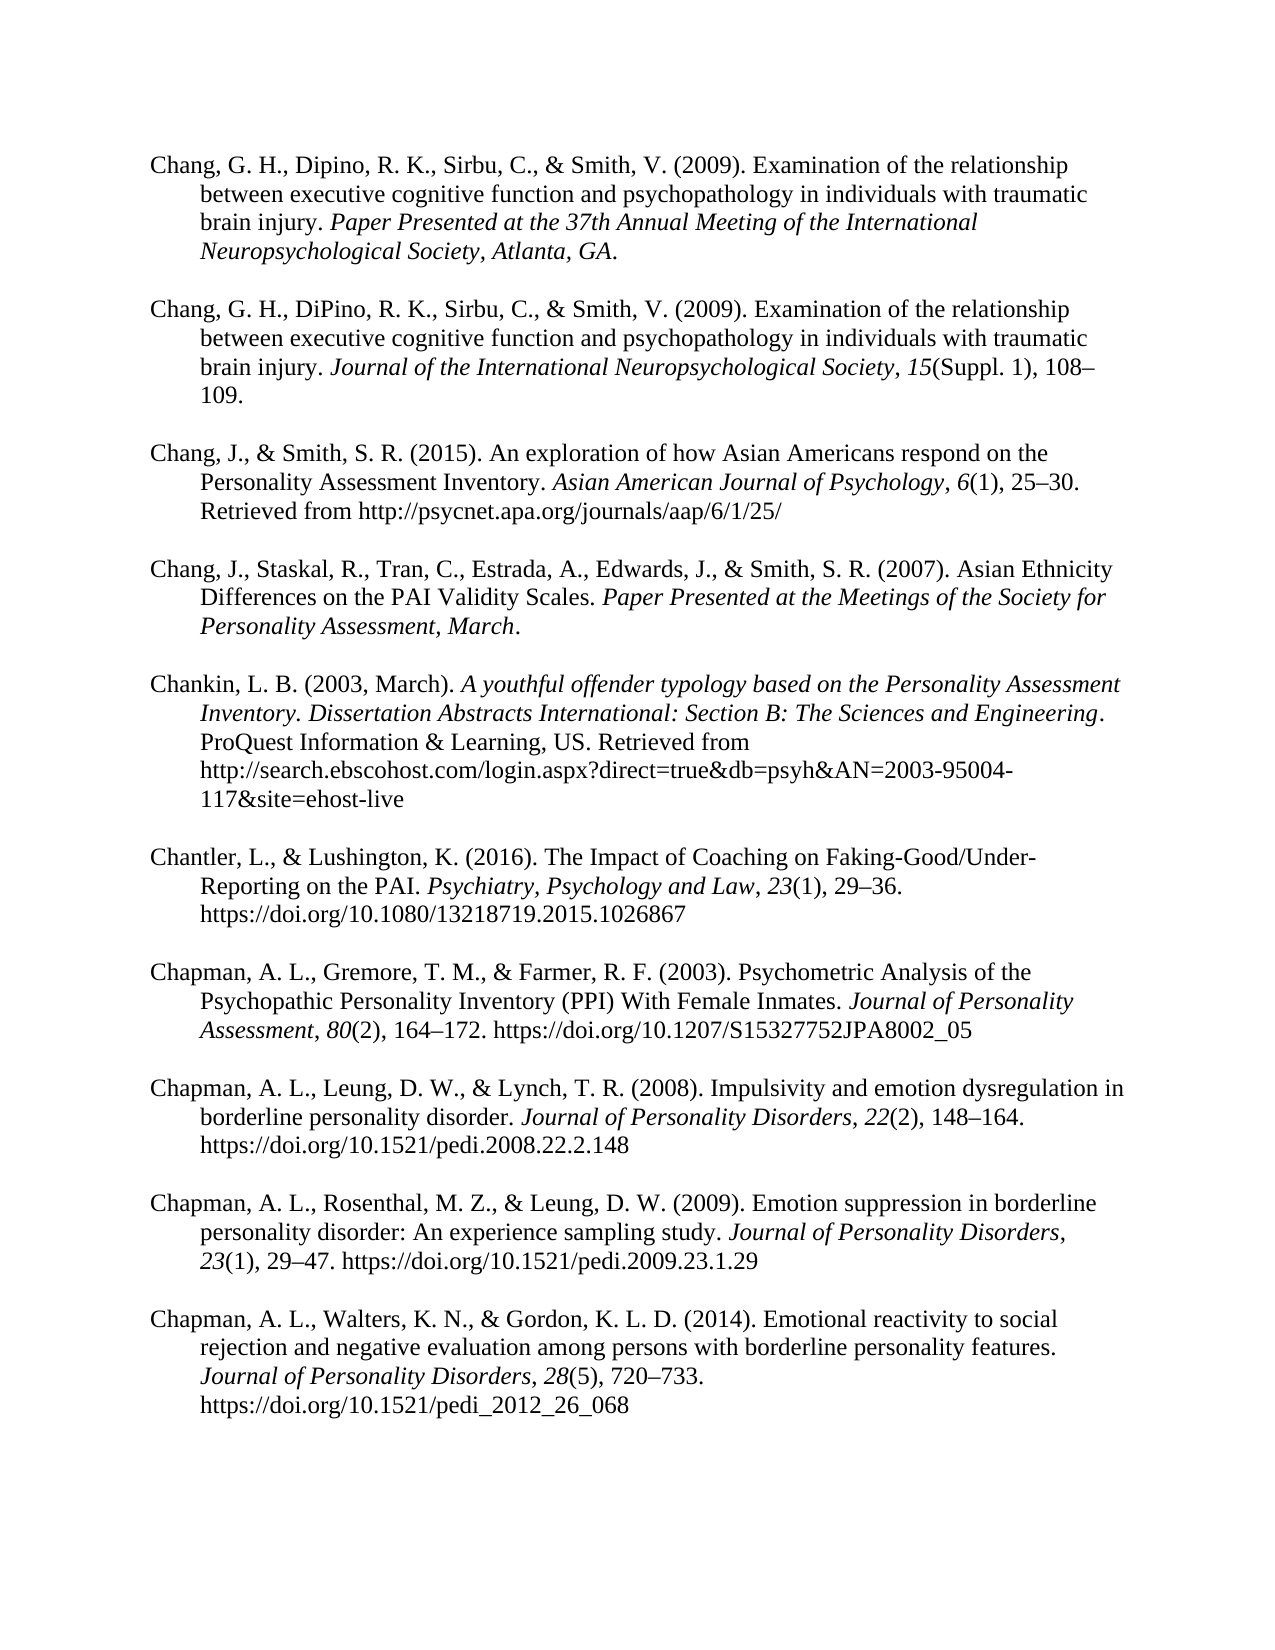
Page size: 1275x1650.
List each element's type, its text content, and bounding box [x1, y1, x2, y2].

text Chapman, A. L., Leung, D. W., & Lynch, T. R. (2008). Impulsivity and emotion dysregulation in borderline personality disorder. Journal of Personality Disorders, 22(2), 148–164. https://doi.org/10.1521/pedi.2008.22.2.148 [150, 1073, 1125, 1159]
text Chankin, L. B. (2003, March). A youthful offender typology based on the Personality Assessment Inventory. Dissertation Abstracts International: Section B: The Sciences and Engineering. ProQuest Information & Learning, US. Retrieved from http://search.ebscohost.com/login.aspx?direct=true&db=psyh&AN=2003-95004-117&site=ehost-live [150, 669, 1125, 813]
text Chapman, A. L., Gremore, T. M., & Farmer, R. F. (2003). Psychometric Analysis of the Psychopathic Personality Inventory (PPI) With Female Inmates. Journal of Personality Assessment, 80(2), 164–172. https://doi.org/10.1207/S15327752JPA8002_05 [150, 957, 1125, 1044]
text Chantler, L., & Lushington, K. (2016). The Impact of Coaching on Faking-Good/Under-Reporting on the PAI. Psychiatry, Psychology and Law, 23(1), 29–36. https://doi.org/10.1080/13218719.2015.1026867 [150, 842, 1125, 928]
text Chang, G. H., DiPino, R. K., Sirbu, C., & Smith, V. (2009). Examination of the relationship between executive cognitive function and psychopathology in individuals with traumatic brain injury. Journal of the International Neuropsychological Society, 15(Suppl. 1), 108–109. [150, 294, 1125, 409]
text Chapman, A. L., Walters, K. N., & Gordon, K. L. D. (2014). Emotional reactivity to social rejection and negative evaluation among persons with borderline personality features. Journal of Personality Disorders, 28(5), 720–733. https://doi.org/10.1521/pedi_2012_26_068 [150, 1304, 1125, 1419]
text Chang, J., Staskal, R., Tran, C., Estrada, A., Edwards, J., & Smith, S. R. (2007). Asian Ethnicity Differences on the PAI Validity Scales. Paper Presented at the Meetings of the Society for Personality Assessment, March. [150, 554, 1125, 640]
text Chang, G. H., Dipino, R. K., Sirbu, C., & Smith, V. (2009). Examination of the relationship between executive cognitive function and psychopathology in individuals with traumatic brain injury. Paper Presented at the 37th Annual Meeting of the International Neuropsychological Society, Atlanta, GA. [150, 150, 1125, 265]
text Chang, J., & Smith, S. R. (2015). An exploration of how Asian Americans respond on the Personality Assessment Inventory. Asian American Journal of Psychology, 6(1), 25–30. Retrieved from http://psycnet.apa.org/journals/aap/6/1/25/ [150, 438, 1125, 524]
text Chapman, A. L., Rosenthal, M. Z., & Leung, D. W. (2009). Emotion suppression in borderline personality disorder: An experience sampling study. Journal of Personality Disorders, 23(1), 29–47. https://doi.org/10.1521/pedi.2009.23.1.29 [150, 1188, 1125, 1274]
